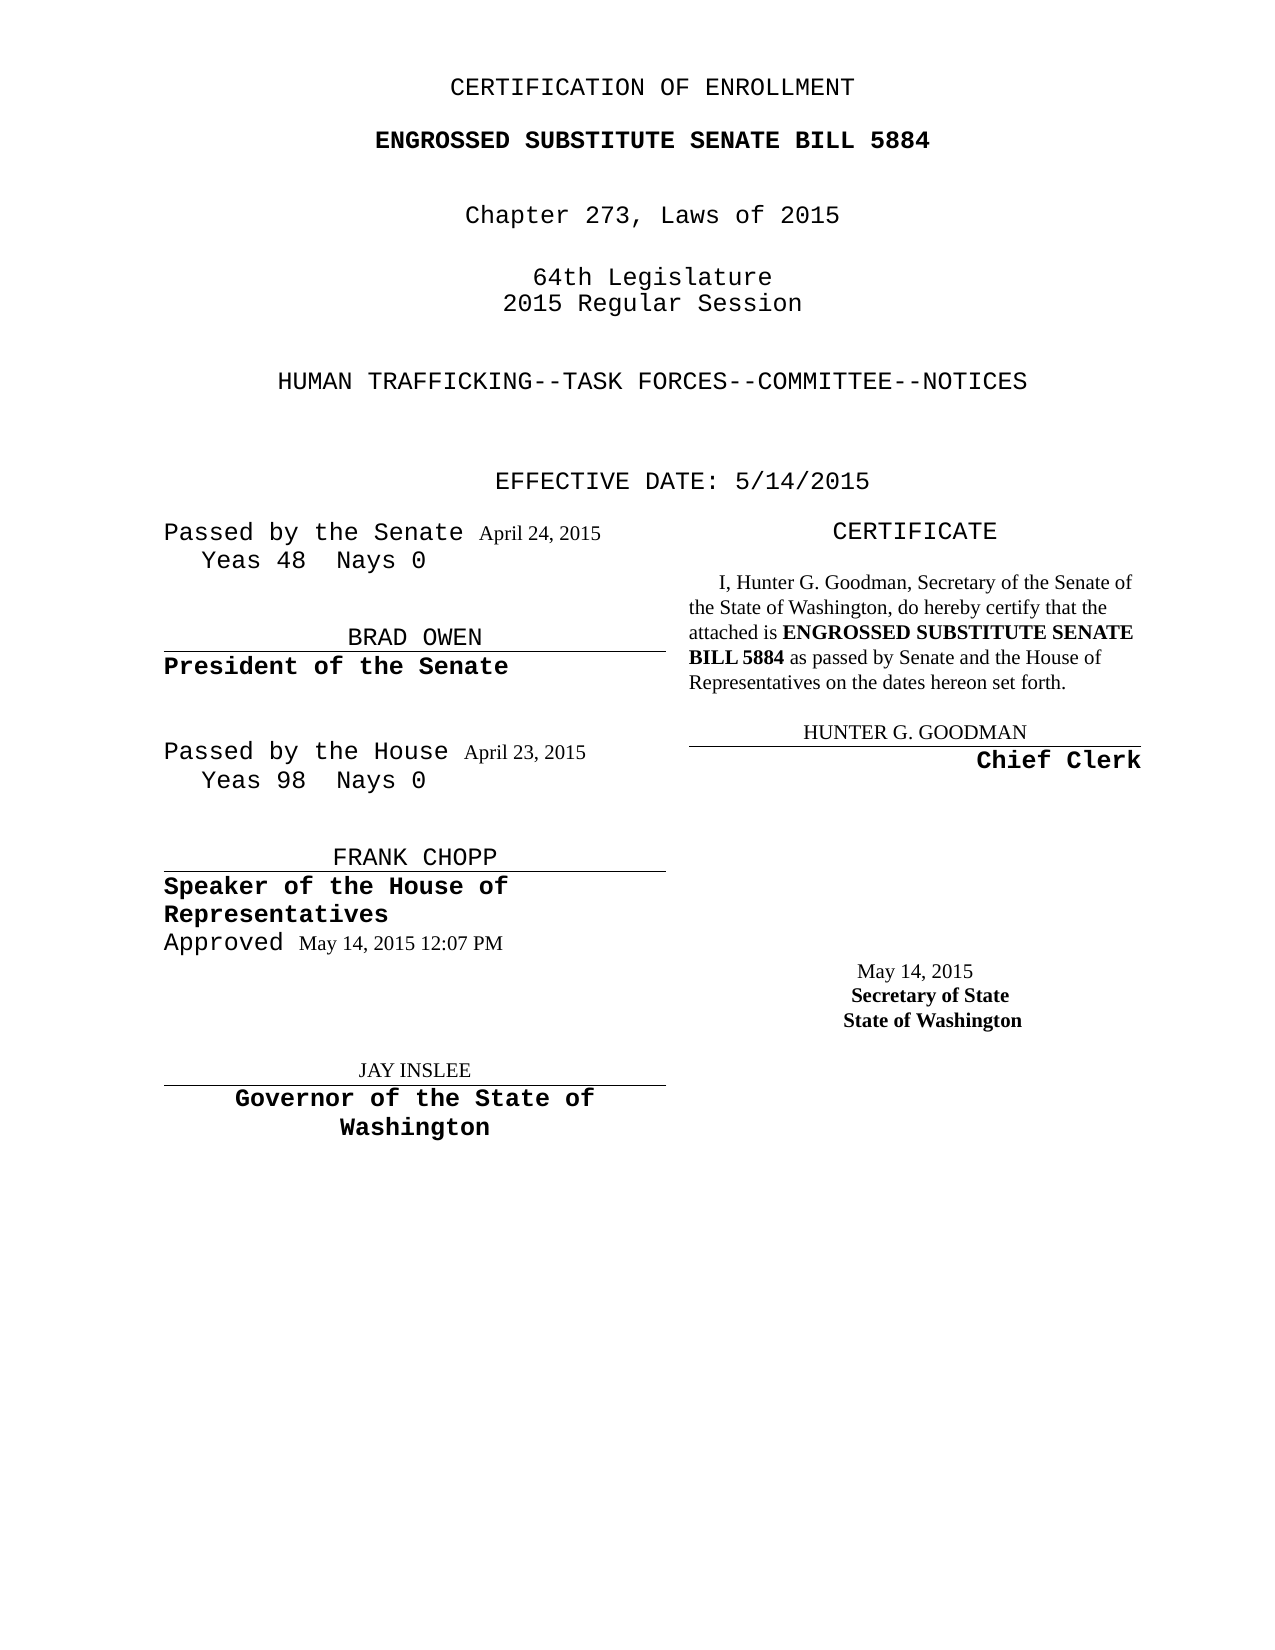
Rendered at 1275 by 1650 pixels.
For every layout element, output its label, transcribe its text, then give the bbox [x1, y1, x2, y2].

table_cell JAY INSLEE Governor of the State of Washington [153, 983, 677, 1143]
text CERTIFICATION OF ENROLLMENT [135, 75, 1170, 103]
text ENGROSSED SUBSTITUTE SENATE BILL 5884 [135, 128, 1170, 153]
table_header CERTIFICATE I, Hunter G. Goodman, Secretary of the Senate of the State of Washington, do hereby certify that the attached is ENGROSSED SUBSTITUTE SENATE BILL 5884 as passed by Senate and the House of Representatives on the dates hereon set forth. HUNTER G. GOODMAN Chief Clerk [678, 519, 1152, 930]
table_cell Approved May 14, 2015 12:07 PM [153, 930, 677, 983]
text 64th Legislature [135, 266, 1170, 291]
text 2015 Regular Session [135, 291, 1170, 319]
text EFFECTIVE DATE: 5/14/2015 [135, 469, 1170, 494]
table_cell Secretary of State State of Washington [678, 983, 1152, 1143]
table_cell May 14, 2015 [678, 930, 1152, 983]
text HUMAN TRAFFICKING--TASK FORCES--COMMITTEE--NOTICES [135, 369, 1170, 394]
table_header Passed by the Senate April 24, 2015 Yeas 48 Nays 0 BRAD OWEN President of the Senate Passed by the House April 23, 2015 Yeas 98 Nays 0 FRANK CHOPP Speaker of the House of Representatives [153, 519, 677, 930]
text Chapter 273, Laws of 2015 [135, 203, 1170, 228]
